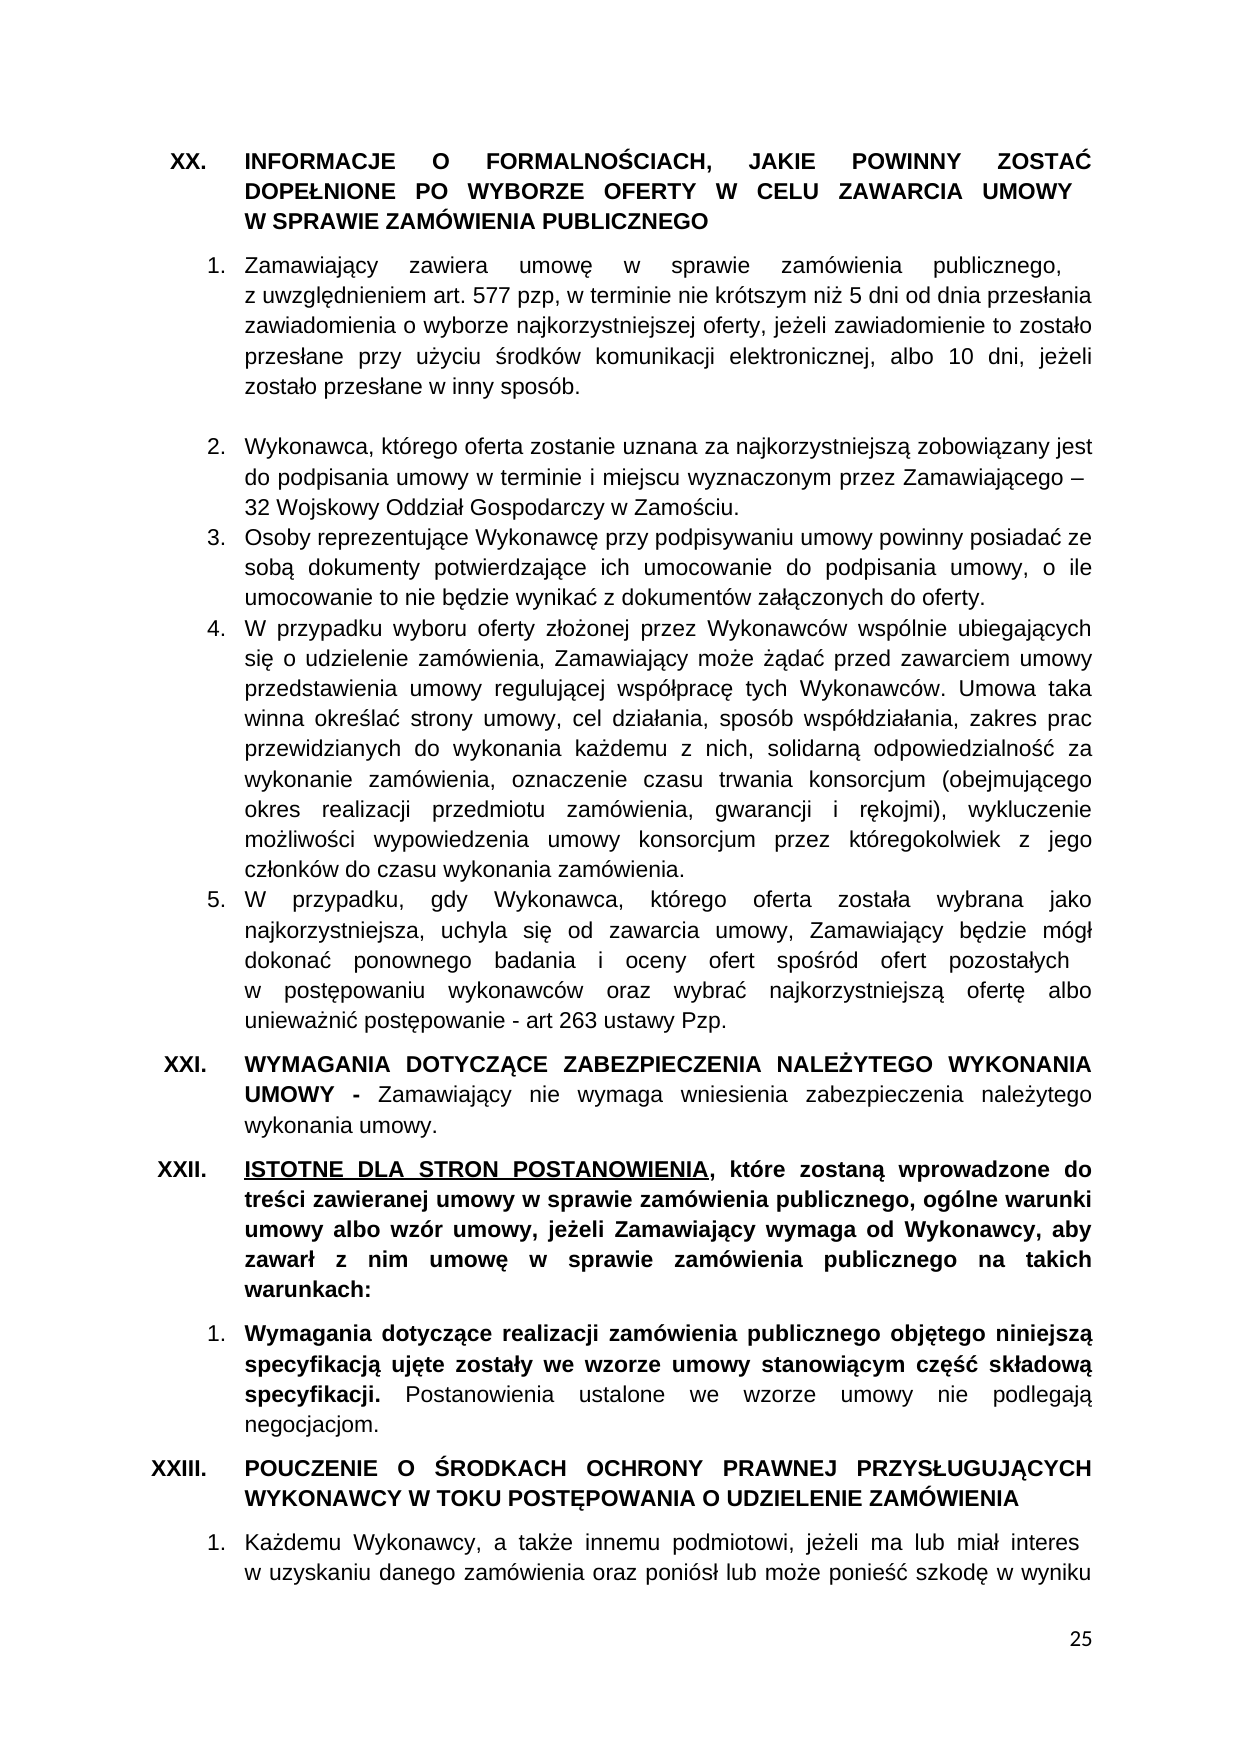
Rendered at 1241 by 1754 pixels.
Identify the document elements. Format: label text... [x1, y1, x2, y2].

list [207, 1529, 1092, 1586]
list POUCZENIE O ŚRODKACH OCHRONY PRAWNEJ PRZYSŁUGUJĄCYCH WYKONAWCY W TOKU POSTĘPOWANIA O UDZIELENIE ZAMÓWIENIA [207, 1455, 1092, 1512]
list W przypadku, gdy Wykonawca, którego oferta została wybrana jako najkorzystniejsza, uchyla się od zawarcia umowy, Zamawiający będzie mógł dokonać ponownego badania i oceny ofert spośród ofert pozostałych w postępowaniu wykonawców oraz wybrać najkorzystniejszą ofertę albo unieważnić postępowanie - art 263 ustawy Pzp. [207, 886, 1092, 1034]
list Wymagania dotyczące realizacji zamówienia publicznego objętego niniejszą specyfikacją ujęte zostały we wzorze umowy stanowiącym część składową specyfikacji. Postanowienia ustalone we wzorze umowy nie podlegają negocjacjom. [207, 1320, 1092, 1437]
list Zamawiający zawiera umowę w sprawie zamówienia publicznego, z uwzględnieniem art. 577 pzp, w terminie nie krótszym niż 5 dni od dnia przesłania zawiadomienia o wyborze najkorzystniejszej oferty, jeżeli zawiadomienie to zostało przesłane przy użyciu środków komunikacji elektronicznej, albo 10 dni, jeżeli zostało przesłane w inny sposób. [207, 252, 1092, 399]
list INFORMACJE O FORMALNOŚCIACH, JAKIE POWINNY ZOSTAĆ DOPEŁNIONE PO WYBORZE OFERTY W CELU ZAWARCIA UMOWY W SPRAWIE ZAMÓWIENIA PUBLICZNEGO [207, 148, 1092, 234]
list W przypadku wyboru oferty złożonej przez Wykonawców wspólnie ubiegających się o udzielenie zamówienia, Zamawiający może żądać przed zawarciem umowy przedstawienia umowy regulującej współpracę tych Wykonawców. Umowa taka winna określać strony umowy, cel działania, sposób współdziałania, zakres prac przewidzianych do wykonania każdemu z nich, solidarną odpowiedzialność za wykonanie zamówienia, oznaczenie czasu trwania konsorcjum (obejmującego okres realizacji przedmiotu zamówienia, gwarancji i rękojmi), wykluczenie możliwości wypowiedzenia umowy konsorcjum przez któregokolwiek z jego członków do czasu wykonania zamówienia. [207, 614, 1092, 883]
list WYMAGANIA DOTYCZĄCE ZABEZPIECZENIA NALEŻYTEGO WYKONANIA UMOWY - Zamawiający nie wymaga wniesienia zabezpieczenia należytego wykonania umowy. [207, 1051, 1092, 1138]
list ISTOTNE DLA STRON POSTANOWIENIA, które zostaną wprowadzone do treści zawieranej umowy w sprawie zamówienia publicznego, ogólne warunki umowy albo wzór umowy, jeżeli Zamawiający wymaga od Wykonawcy, aby zawarł z nim umowę w sprawie zamówienia publicznego na takich warunkach: [207, 1156, 1092, 1303]
list Wykonawca, którego oferta zostanie uznana za najkorzystniejszą zobowiązany jest do podpisania umowy w terminie i miejscu wyznaczonym przez Zamawiającego – 32 Wojskowy Oddział Gospodarczy w Zamościu. [207, 433, 1092, 520]
list Osoby reprezentujące Wykonawcę przy podpisywaniu umowy powinny posiadać ze sobą dokumenty potwierdzające ich umocowanie do podpisania umowy, o ile umocowanie to nie będzie wynikać z dokumentów załączonych do oferty. [207, 524, 1092, 611]
